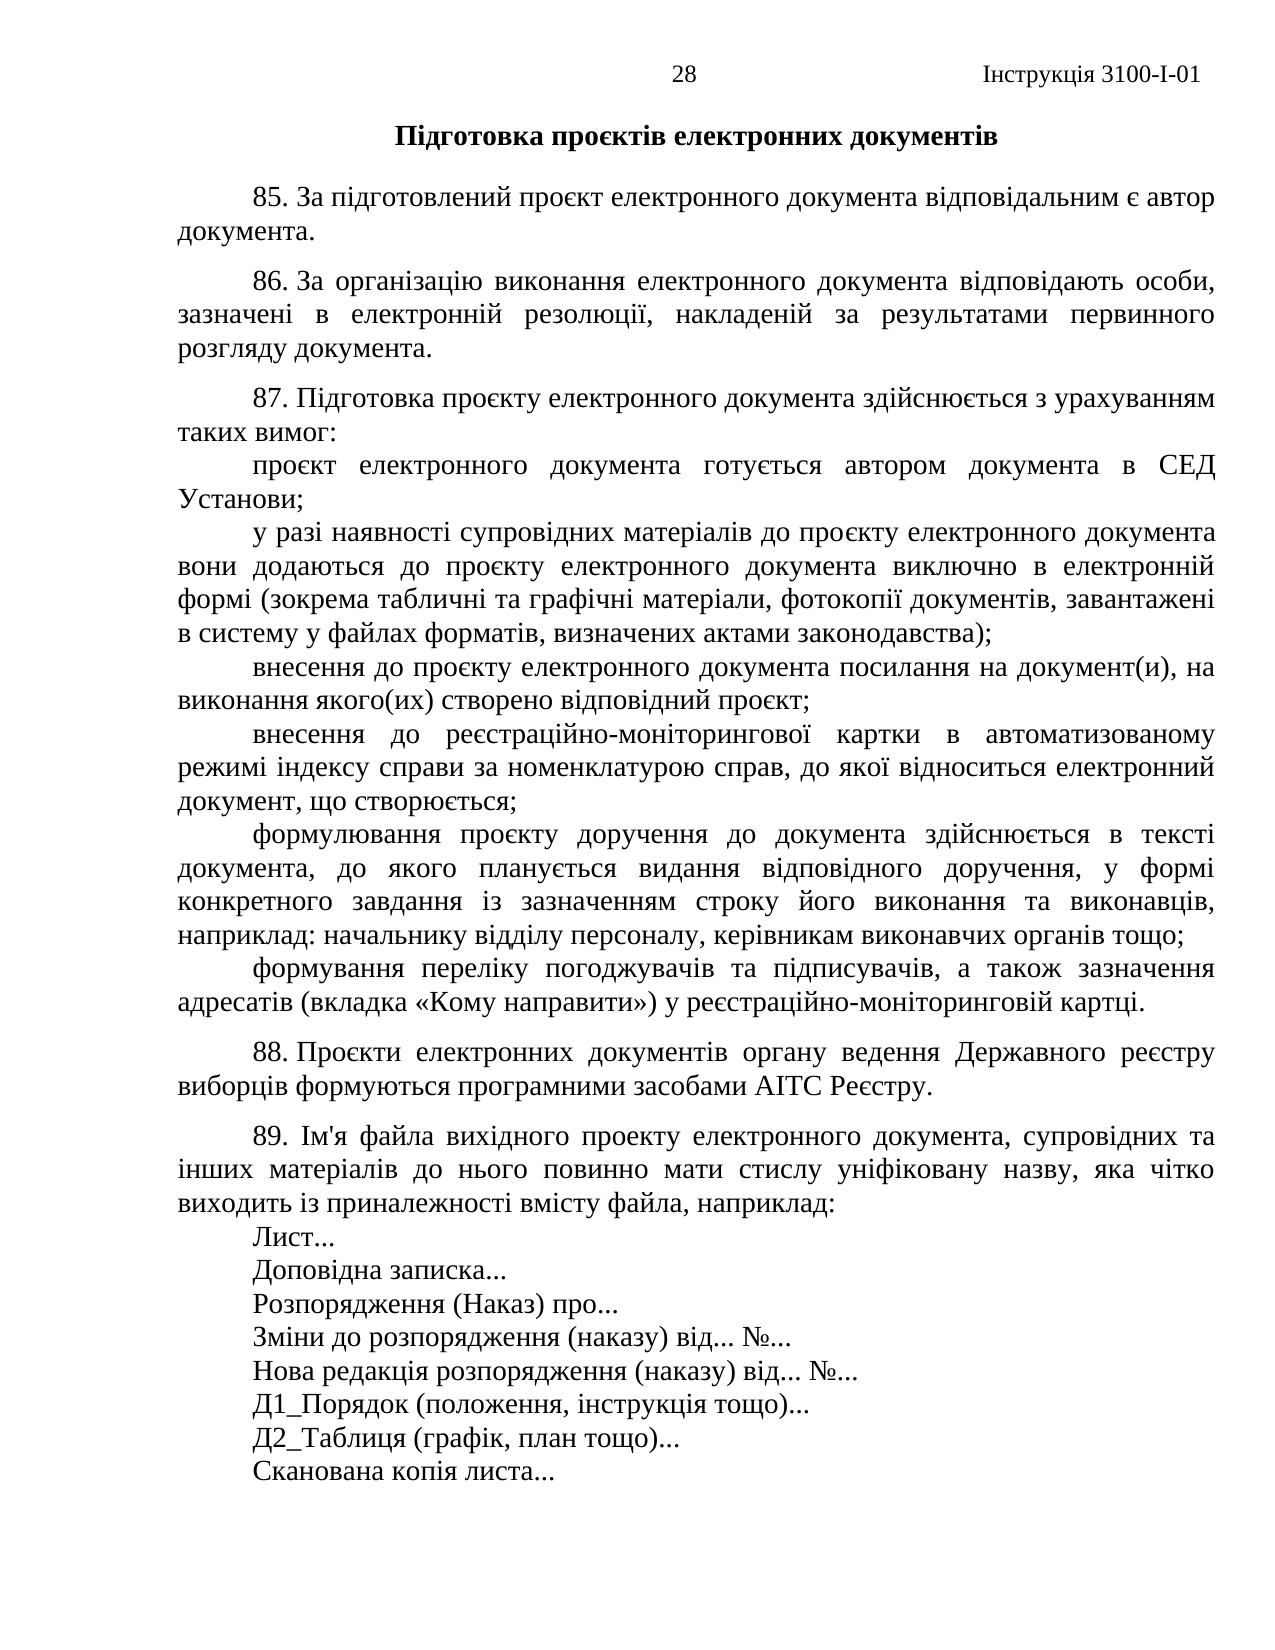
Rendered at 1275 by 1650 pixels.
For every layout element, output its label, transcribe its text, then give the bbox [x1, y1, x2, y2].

text формування переліку погоджувачів та підписувачів, а також зазначення адресатів (вкладка «Кому направити») у реєстраційно-моніторинговій картці. [177, 951, 1216, 1018]
text Д1_Порядок (положення, інструкція тощо)... [177, 1386, 1216, 1420]
text формулювання проєкту доручення до документа здійснюється в тексті документа, до якого планується видання відповідного доручення, у формі конкретного завдання із зазначенням строку його виконання та виконавців, наприклад: начальнику відділу персоналу, керівникам виконавчих органів тощо; [177, 816, 1216, 951]
text Зміни до розпорядження (наказу) від... №... [177, 1319, 1216, 1353]
text внесення до проєкту електронного документа посилання на документ(и), на виконання якого(их) створено відповідний проєкт; [177, 649, 1216, 716]
subtitle Підготовка проєктів електронних документів [177, 118, 1216, 152]
text 85. За підготовлений проєкт електронного документа відповідальним є автор документа. [177, 179, 1216, 246]
text Нова редакція розпорядження (наказу) від... №... [177, 1353, 1216, 1386]
text 89. Ім'я файла вихідного проекту електронного документа, супровідних та інших матеріалів до нього повинно мати стислу уніфіковану назву, яка чітко виходить із приналежності вмісту файла, наприклад: [177, 1118, 1216, 1219]
text внесення до реєстраційно-моніторингової картки в автоматизованому режимі індексу справи за номенклатурою справ, до якої відноситься електронний документ, що створюється; [177, 716, 1216, 816]
text 86. За організацію виконання електронного документа відповідають особи, зазначені в електронній резолюції, накладеній за результатами первинного розгляду документа. [177, 263, 1216, 364]
text 87. Підготовка проєкту електронного документа здійснюється з урахуванням таких вимог: [177, 380, 1216, 447]
text Доповідна записка... [177, 1252, 1216, 1286]
text Розпорядження (Наказ) про... [177, 1286, 1216, 1319]
text проєкт електронного документа готується автором документа в СЕД Установи; [177, 447, 1216, 514]
text у разі наявності супровідних матеріалів до проєкту електронного документа вони додаються до проєкту електронного документа виключно в електронній формі (зокрема табличні та графічні матеріали, фотокопії документів, завантажені в систему у файлах форматів, визначених актами законодавства); [177, 514, 1216, 649]
text Д2_Таблиця (графік, план тощо)... [177, 1420, 1216, 1453]
text Лист... [177, 1219, 1216, 1252]
text 88. Проєкти електронних документів органу ведення Державного реєстру виборців формуються програмними засобами АІТС Реєстру. [177, 1034, 1216, 1101]
text Сканована копія листа... [177, 1453, 1216, 1487]
